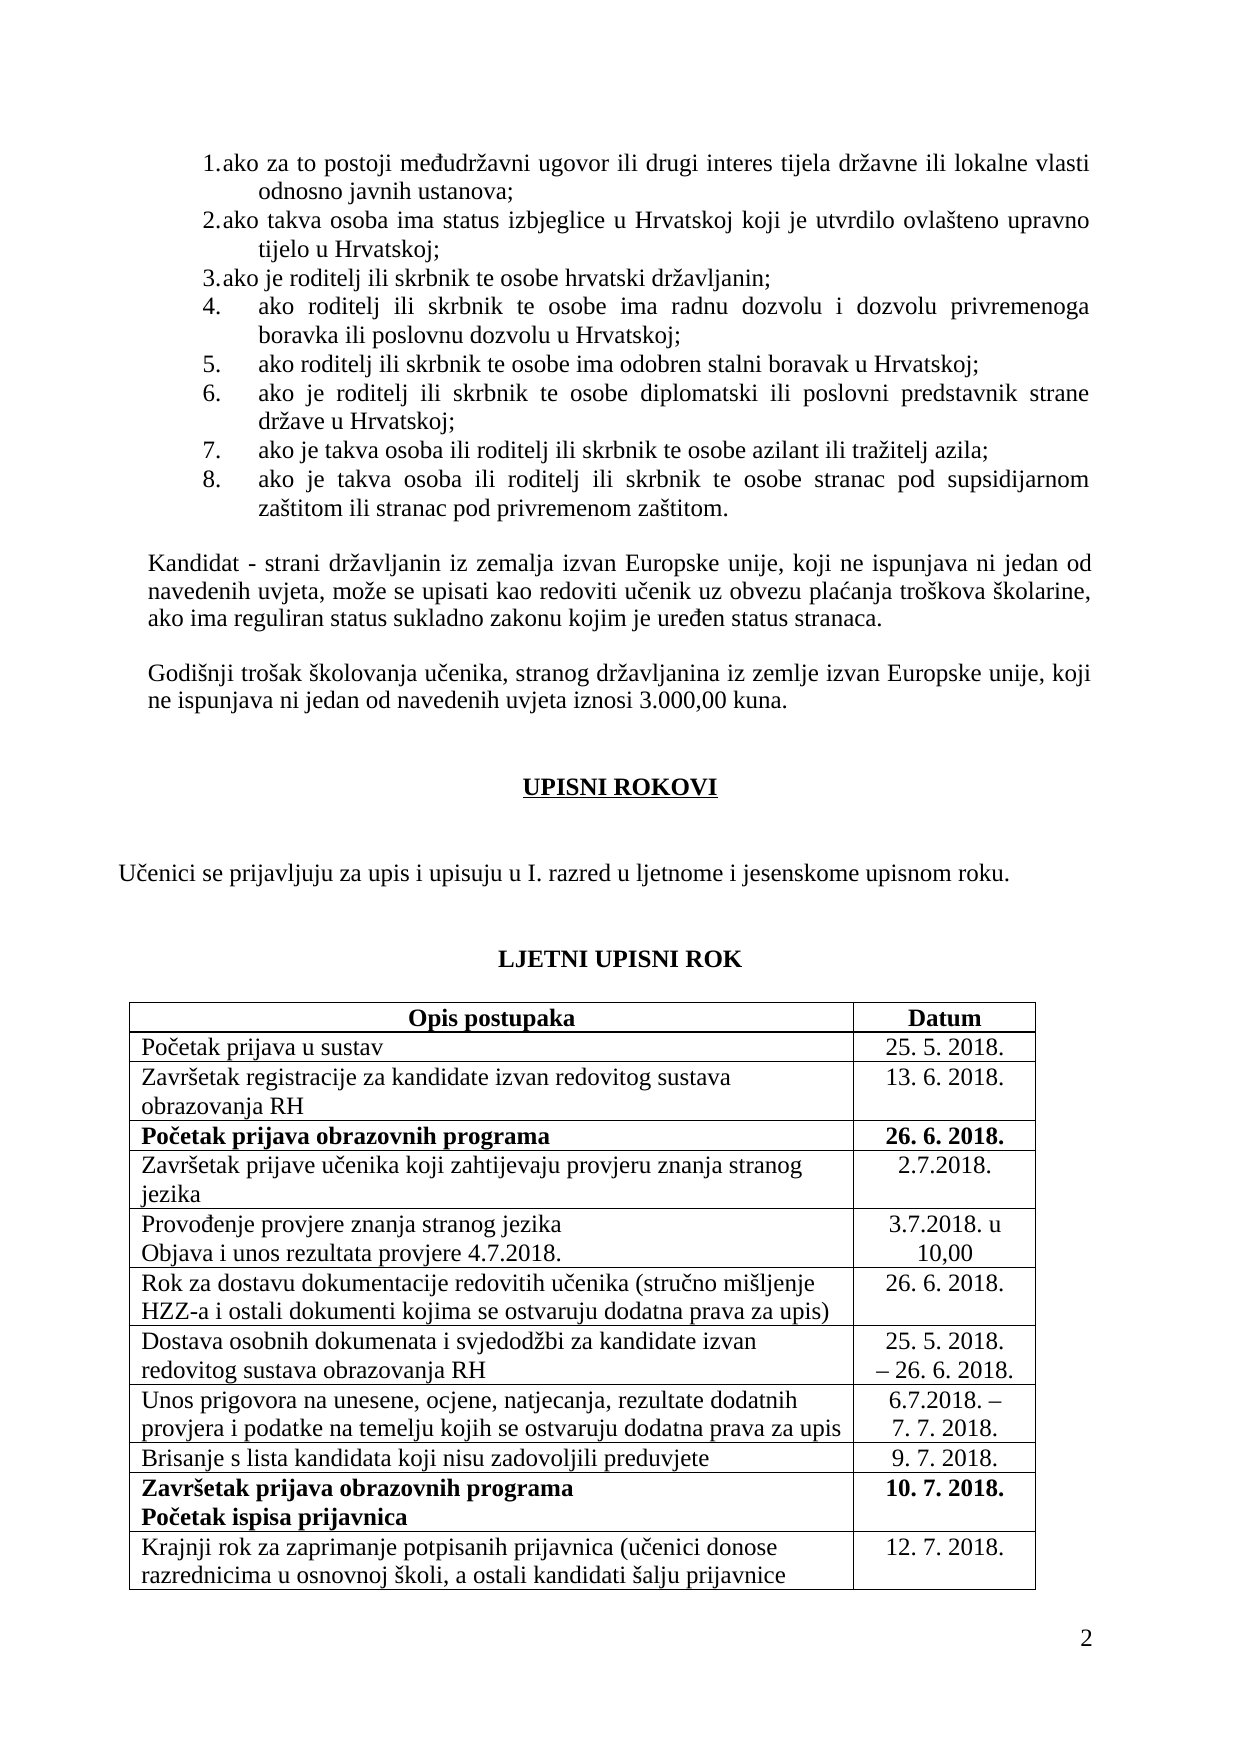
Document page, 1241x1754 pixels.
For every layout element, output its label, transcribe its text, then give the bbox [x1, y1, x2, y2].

table_cell 26. 6. 2018. [854, 1268, 1035, 1325]
table_cell 10. 7. 2018. [854, 1473, 1035, 1531]
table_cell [130, 1532, 853, 1589]
table_cell Provođenje provjere znanja stranog jezika Objava i unos rezultata provjere 4.7.2018. [130, 1209, 853, 1267]
table_cell 2.7.2018. [854, 1151, 1035, 1208]
table_cell 12. 7. 2018. [854, 1532, 1035, 1589]
text UPISNI ROKOVI [148, 772, 1093, 800]
table_header Datum [854, 1003, 1035, 1031]
table_cell 13. 6. 2018. [854, 1062, 1035, 1120]
table_cell Početak prijava u sustav [130, 1033, 853, 1061]
list ako takva osoba ima status izbjeglice u Hrvatskoj koji je utvrdilo ovlašteno upravno tijelo u Hrvatskoj; [202, 205, 1091, 263]
table_cell 25. 5. 2018. [854, 1033, 1035, 1061]
list ako roditelj ili skrbnik te osobe ima radnu dozvolu i dozvolu privremenoga boravka ili poslovnu dozvolu u Hrvatskoj; [202, 291, 1091, 349]
list ako je roditelj ili skrbnik te osobe hrvatski državljanin; [202, 263, 1093, 291]
list ako je takva osoba ili roditelj ili skrbnik te osobe azilant ili tražitelj azila; [202, 435, 1093, 464]
table_cell Završetak prijave učenika koji zahtijevaju provjeru znanja stranog jezika [130, 1151, 853, 1208]
list ako za to postoji međudržavni ugovor ili drugi interes tijela državne ili lokalne vlasti odnosno javnih ustanova; [202, 148, 1091, 205]
text Učenici se prijavljuju za upis i upisuju u I. razred u ljetnome i jesenskome upisnom roku. [118, 858, 1093, 887]
table_cell Početak prijava obrazovnih programa [130, 1121, 853, 1149]
table_cell Završetak registracije za kandidate izvan redovitog sustava obrazovanja RH [130, 1062, 853, 1120]
table_cell Brisanje s lista kandidata koji nisu zadovoljili preduvjete [130, 1443, 853, 1472]
table_cell Dostava osobnih dokumenata i svjedodžbi za kandidate izvan redovitog sustava obrazovanja RH [130, 1326, 853, 1384]
table_cell Unos prigovora na unesene, ocjene, natjecanja, rezultate dodatnih provjera i podatke na temelju kojih se ostvaruju dodatna prava za upis [130, 1385, 853, 1442]
table_cell 9. 7. 2018. [854, 1443, 1035, 1472]
table_cell Završetak prijava obrazovnih programa Početak ispisa prijavnica [130, 1473, 853, 1531]
text LJETNI UPISNI ROK [148, 944, 1093, 973]
list ako je roditelj ili skrbnik te osobe diplomatski ili poslovni predstavnik strane države u Hrvatskoj; [202, 378, 1091, 435]
table_cell 26. 6. 2018. [854, 1121, 1035, 1149]
text Godišnji trošak školovanja učenika, stranog državljanina iz zemlje izvan Europske unije, koji ne ispunjava ni jedan od navedenih uvjeta iznosi 3.000,00 kuna. [148, 659, 1093, 714]
table_cell 25. 5. 2018. – 26. 6. 2018. [854, 1326, 1035, 1384]
table_cell 6.7.2018. – 7. 7. 2018. [854, 1385, 1035, 1442]
table_cell 3.7.2018. u 10,00 [854, 1209, 1035, 1267]
text Kandidat - strani državljanin iz zemalja izvan Europske unije, koji ne ispunjava ni jedan od navedenih uvjeta, može se upisati kao redoviti učenik uz obvezu plaćanja troškova školarine, ako ima reguliran status sukladno zakonu kojim je uređen status stranaca. [148, 550, 1093, 632]
list ako je takva osoba ili roditelj ili skrbnik te osobe stranac pod supsidijarnom zaštitom ili stranac pod privremenom zaštitom. [202, 464, 1091, 521]
list ako roditelj ili skrbnik te osobe ima odobren stalni boravak u Hrvatskoj; [202, 349, 1093, 378]
table_cell Rok za dostavu dokumentacije redovitih učenika (stručno mišljenje HZZ-a i ostali dokumenti kojima se ostvaruju dodatna prava za upis) [130, 1268, 853, 1325]
table_header Opis postupaka [130, 1003, 853, 1031]
